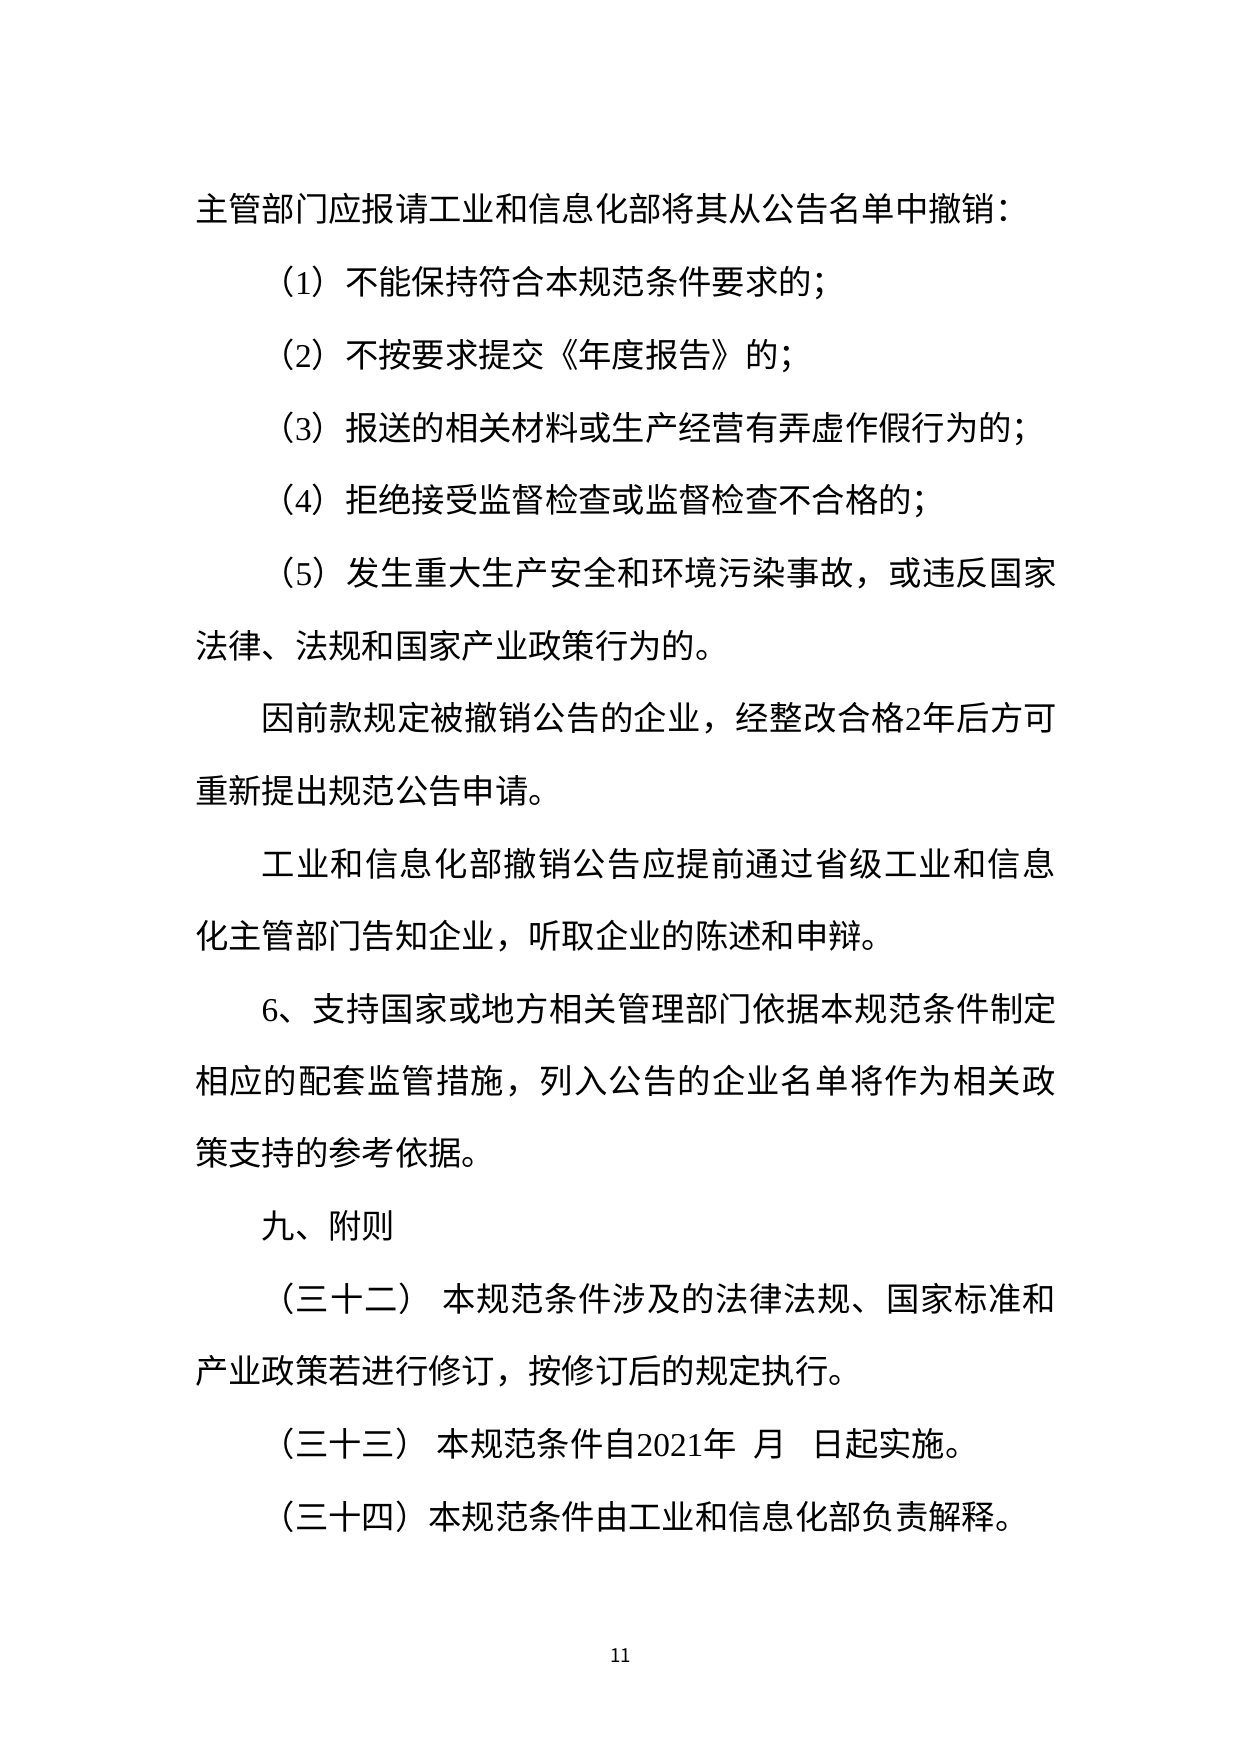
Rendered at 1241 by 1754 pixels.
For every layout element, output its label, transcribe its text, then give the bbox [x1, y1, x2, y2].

text （三十三） 本规范条件自2021年 月 日起实施。 [195, 1418, 1057, 1466]
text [195, 183, 1057, 231]
text （2）不按要求提交《年度报告》的； [195, 329, 1057, 377]
text 工业和信息化部撤销公告应提前通过省级工业和信息化主管部门告知企业，听取企业的陈述和申辩。 [195, 837, 1057, 958]
text 6、支持国家或地方相关管理部门依据本规范条件制定相应的配套监管措施，列入公告的企业名单将作为相关政策支持的参考依据。 [195, 982, 1057, 1175]
text 九、附则 [195, 1200, 1057, 1248]
text （5）发生重大生产安全和环境污染事故，或违反国家法律、法规和国家产业政策行为的。 [195, 547, 1057, 668]
text （3）报送的相关材料或生产经营有弄虚作假行为的； [195, 401, 1057, 450]
text （三十四）本规范条件由工业和信息化部负责解释。 [195, 1491, 1057, 1539]
text （1）不能保持符合本规范条件要求的； [195, 256, 1057, 304]
text （4）拒绝接受监督检查或监督检查不合格的； [195, 474, 1057, 522]
text 因前款规定被撤销公告的企业，经整改合格2年后方可重新提出规范公告申请。 [195, 692, 1057, 813]
text （三十二） 本规范条件涉及的法律法规、国家标准和产业政策若进行修订，按修订后的规定执行。 [195, 1273, 1057, 1393]
